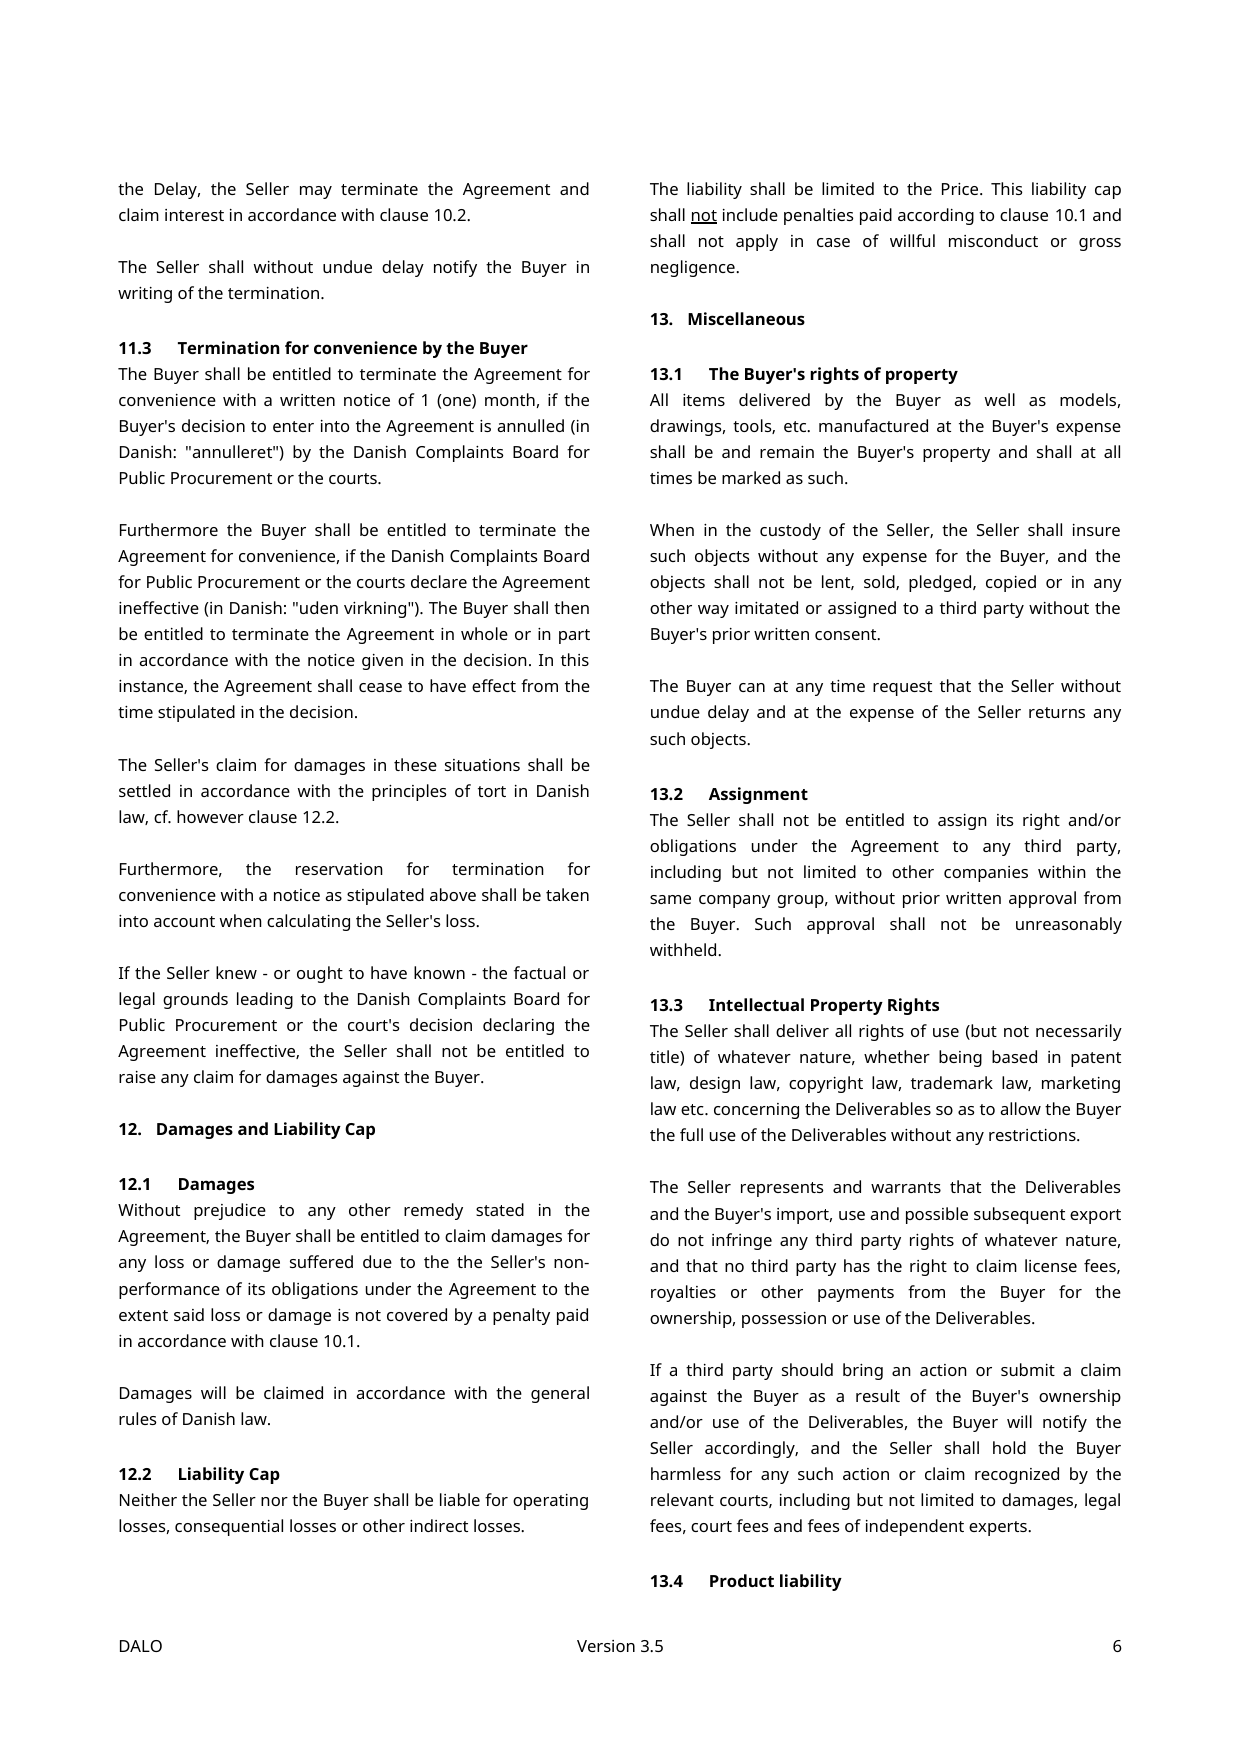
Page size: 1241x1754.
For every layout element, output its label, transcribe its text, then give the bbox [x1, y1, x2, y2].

text The Seller shall without undue delay notify the Buyer in writing of the termination. [118, 255, 591, 304]
text Neither the Seller nor the Buyer shall be liable for operating losses, consequential losses or other indirect losses. [118, 1489, 591, 1537]
subtitle Termination for convenience by the Buyer [118, 337, 591, 359]
text If a third party should bring an action or submit a claim against the Buyer as a result of the Buyer's ownership and/or use of the Deliverables, the Buyer will notify the Seller accordingly, and the Seller shall hold the Buyer harmless for any such action or claim recognized by the relevant courts, including but not limited to damages, legal fees, court fees and fees of independent experts. [649, 1358, 1122, 1537]
text The Seller represents and warrants that the Deliverables and the Buyer's import, use and possible subsequent export do not infringe any third party rights of whatever nature, and that no third party has the right to claim license fees, royalties or other payments from the Buyer for the ownership, possession or use of the Deliverables. [649, 1176, 1122, 1329]
subtitle Assignment [649, 782, 1122, 805]
text The Seller shall deliver all rights of use (but not necessarily title) of whatever nature, whether being based in patent law, design law, copyright law, trademark law, marketing law etc. concerning the Deliverables so as to allow the Buyer the full use of the Deliverables without any restrictions. [649, 1020, 1122, 1147]
text The Seller shall not be entitled to assign its right and/or obligations under the Agreement to any third party, including but not limited to other companies within the same company group, without prior written approval from the Buyer. Such approval shall not be unreasonably withheld. [649, 808, 1122, 961]
subtitle The Buyer's rights of property [649, 363, 1122, 385]
text Furthermore the Buyer shall be entitled to terminate the Agreement for convenience, if the Danish Complaints Board for Public Procurement or the courts declare the Agreement ineffective (in Danish: "uden virkning"). The Buyer shall then be entitled to terminate the Agreement in whole or in part in accordance with the notice given in the decision. In this instance, the Agreement shall cease to have effect from the time stipulated in the decision. [118, 519, 591, 724]
subtitle Damages [118, 1173, 591, 1196]
text The Buyer can at any time request that the Seller without undue delay and at the expense of the Seller returns any such objects. [649, 675, 1122, 750]
subtitle Liability Cap [118, 1463, 591, 1485]
subtitle Miscellaneous [649, 307, 1122, 330]
text Damages will be claimed in accordance with the general rules of Danish law. [118, 1381, 591, 1430]
text If the Seller knew - or ought to have known - the factual or legal grounds leading to the Danish Complaints Board for Public Procurement or the court's decision declaring the Agreement ineffective, the Seller shall not be entitled to raise any claim for damages against the Buyer. [118, 962, 591, 1088]
text When in the custody of the Seller, the Seller shall insure such objects without any expense for the Buyer, and the objects shall not be lent, sold, pledged, copied or in any other way imitated or assigned to a third party without the Buyer's prior written consent. [649, 519, 1122, 646]
text Furthermore, the reservation for termination for convenience with a notice as stipulated above shall be taken into account when calculating the Seller's loss. [118, 857, 591, 932]
text The Buyer shall be entitled to terminate the Agreement for convenience with a written notice of 1 (one) month, if the Buyer's decision to enter into the Agreement is annulled (in Danish: "annulleret") by the Danish Complaints Board for Public Procurement or the courts. [118, 363, 591, 489]
text All items delivered by the Buyer as well as models, drawings, tools, etc. manufactured at the Buyer's expense shall be and remain the Buyer's property and shall at all times be marked as such. [649, 389, 1122, 489]
subtitle Damages and Liability Cap [118, 1118, 591, 1141]
text The Seller's claim for damages in these situations shall be settled in accordance with the principles of tort in Danish law, cf. however clause 12.2. [118, 753, 591, 828]
subtitle Product liability [649, 1570, 1122, 1593]
subtitle Intellectual Property Rights [649, 994, 1122, 1017]
